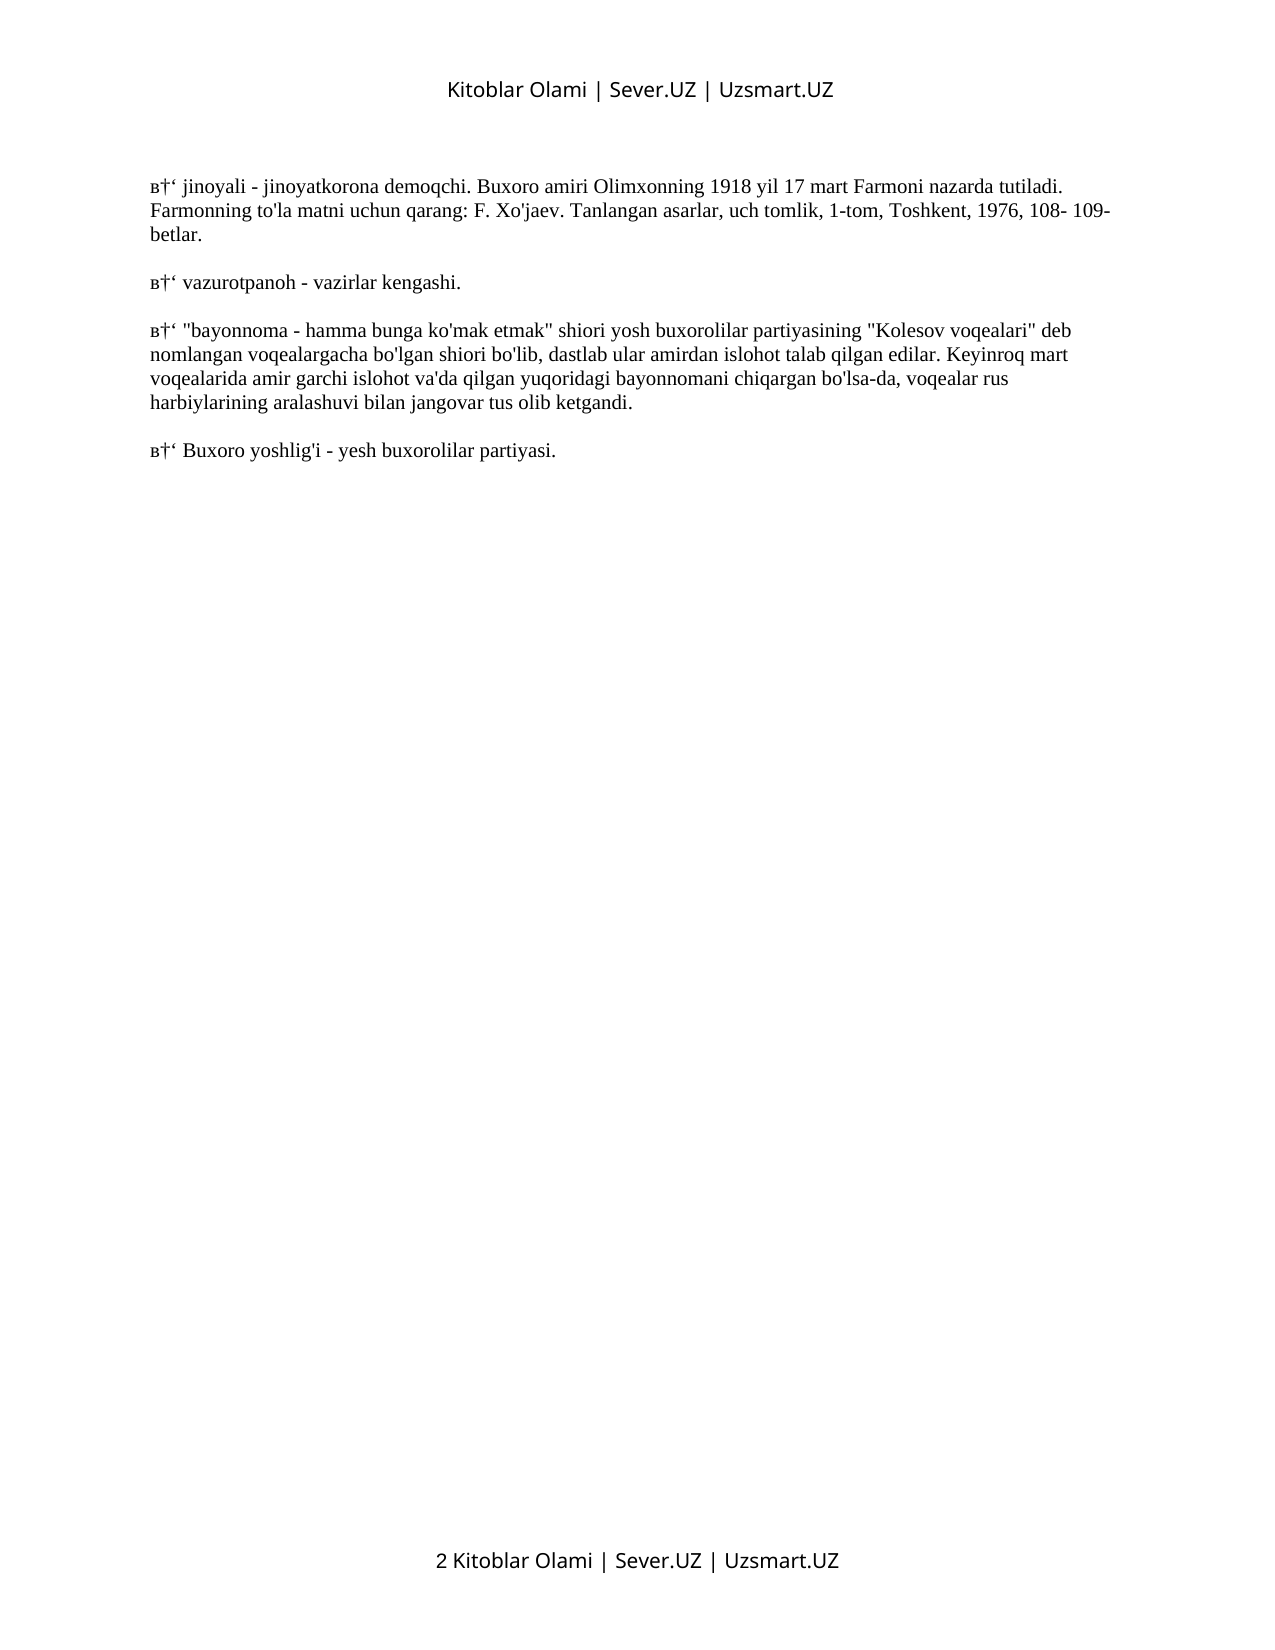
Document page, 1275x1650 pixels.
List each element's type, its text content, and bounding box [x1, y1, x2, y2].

text в†‘ "bayonnoma - hamma bunga ko'mak etmak" shiori yosh buxorolilar partiyasining "Kolesov voqealari" deb nomlangan voqealargacha bo'lgan shiori bo'lib, dastlab ular amirdan islohot talab qilgan edilar. Keyinroq mart voqealarida amir garchi islohot va'da qilgan yuqoridagi bayonnomani chiqargan bo'lsa-da, voqealar rus harbiylarining aralashuvi bilan jangovar tus olib ketgandi. [150, 318, 1125, 414]
text в†‘ jinoyali - jinoyatkorona demoqchi. Buxoro amiri Olimxonning 1918 yil 17 mart Farmoni nazarda tutiladi. Farmonning to'la matni uchun qarang: F. Xo'jaev. Tanlangan asarlar, uch tomlik, 1-tom, Toshkent, 1976, 108- 109-betlar. [150, 174, 1125, 246]
text в†‘ Buxoro yoshlig'i - yesh buxorolilar partiyasi. [150, 438, 1125, 462]
text в†‘ vazurotpanoh - vazirlar kengashi. [150, 270, 1125, 294]
